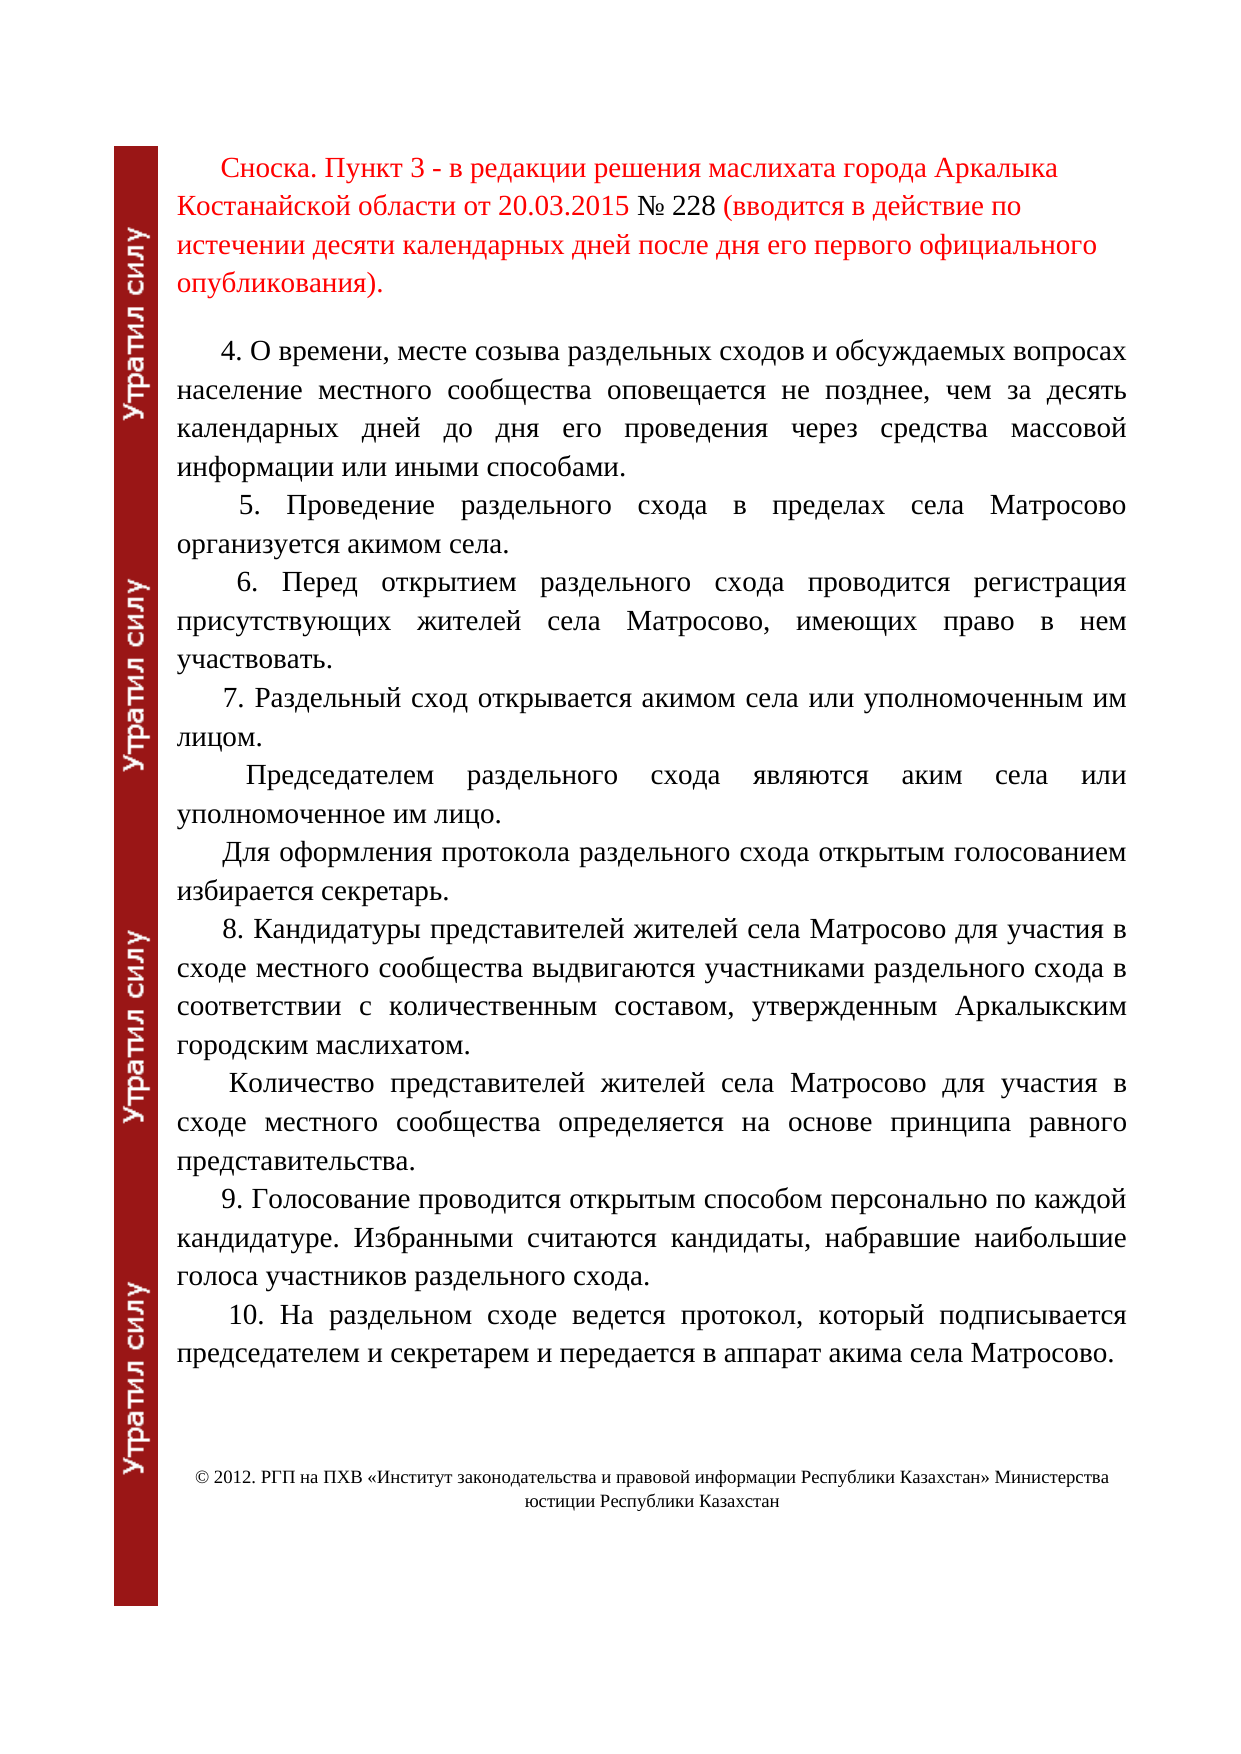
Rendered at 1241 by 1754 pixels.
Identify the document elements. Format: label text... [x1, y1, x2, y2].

picture [114, 1061, 158, 1066]
text 6. Перед открытием раздельного схода проводится регистрация присутствующих жителей села Матросово, имеющих право в нем участвовать. [112, 564, 1128, 675]
picture [114, 1369, 158, 1466]
picture [114, 329, 158, 333]
text Для оформления протокола раздельного схода открытым голосованием избирается секретарь. [112, 834, 1128, 906]
text © 2012. РГП на ПХВ «Институт законодательства и правовой информации Республики Казахстан» Министерства юстиции Республики Казахстан [112, 1466, 1128, 1512]
picture [114, 1176, 158, 1181]
picture [114, 675, 158, 680]
picture [114, 482, 158, 487]
text Сноска. Пункт 3 - в редакции решения маслихата города Аркалыка Костанайской области от 20.03.2015 № 228 (вводится в действие по истечении десяти календарных дней после дня его первого официального опубликования). [112, 150, 1128, 329]
text 9. Голосование проводится открытым способом персонально по каждой кандидатуре. Избранными считаются кандидаты, набравшие наибольшие голоса участников раздельного схода. [112, 1181, 1128, 1292]
picture [114, 146, 158, 150]
text 10. На раздельном сходе ведется протокол, который подписывается председателем и секретарем и передается в аппарат акима села Матросово. [112, 1297, 1128, 1369]
picture [114, 1292, 158, 1297]
text Председателем раздельного схода являются аким села или уполномоченное им лицо. [112, 757, 1128, 829]
text 7. Раздельный сход открывается акимом села или уполномоченным им лицом. [112, 680, 1128, 752]
text 8. Кандидатуры представителей жителей села Матросово для участия в сходе местного сообщества выдвигаются участниками раздельного схода в соответствии с количественным составом, утвержденным Аркалыкским городским маслихатом. [112, 911, 1128, 1061]
picture [114, 829, 158, 834]
text 4. О времени, месте созыва раздельных сходов и обсуждаемых вопросах население местного сообщества оповещается не позднее, чем за десять календарных дней до дня его проведения через средства массовой информации или иными способами. [112, 333, 1128, 482]
text Количество представителей жителей села Матросово для участия в сходе местного сообщества определяется на основе принципа равного представительства. [112, 1066, 1128, 1176]
picture [114, 559, 158, 564]
picture [114, 1512, 158, 1606]
picture [114, 752, 158, 757]
text 5. Проведение раздельного схода в пределах села Матросово организуется акимом села. [112, 487, 1128, 559]
picture [114, 906, 158, 911]
